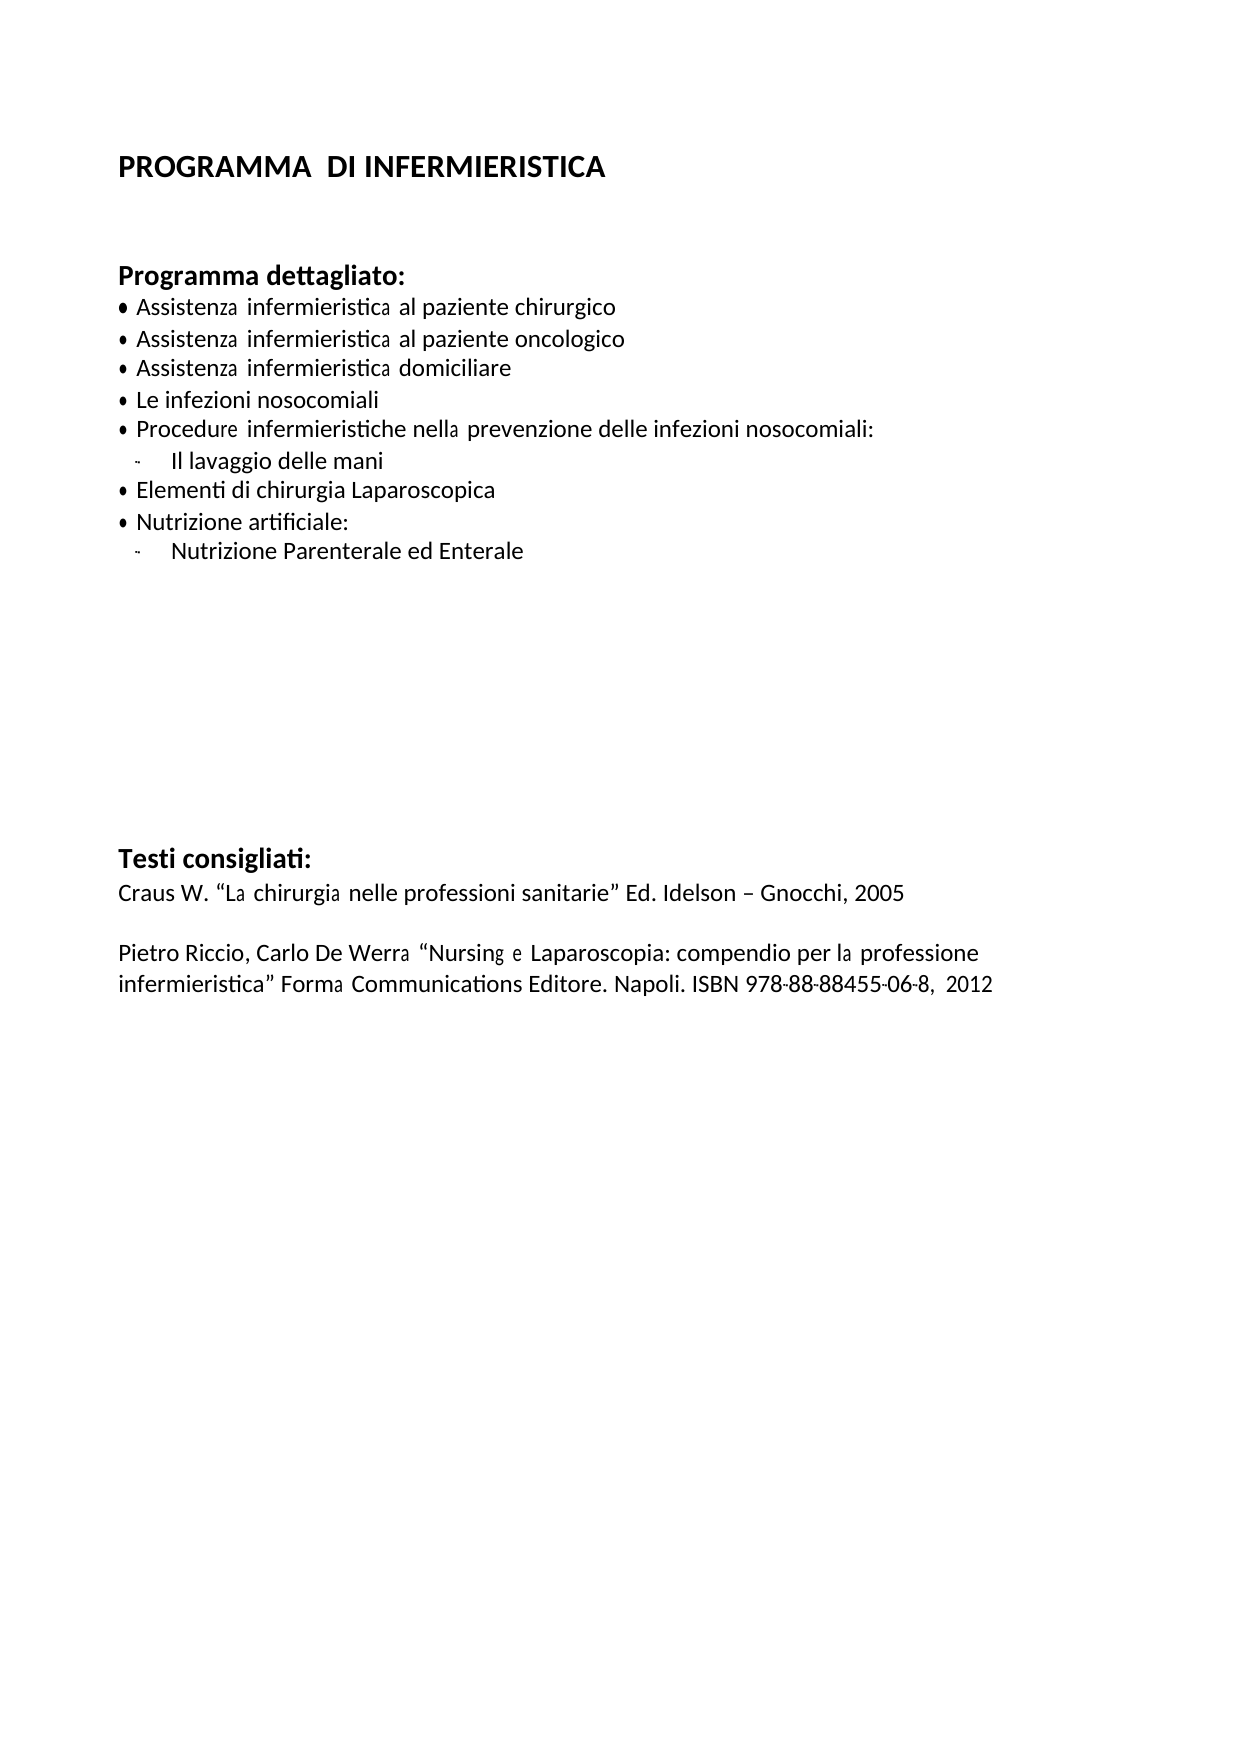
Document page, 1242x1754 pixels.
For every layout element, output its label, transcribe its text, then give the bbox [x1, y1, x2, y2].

text PROGRAMMA DI INFERMIERISTICA [118, 146, 1069, 186]
text • Assistenza infermieristica al paziente chirurgico [118, 293, 1069, 323]
text Programma dettagliato: [118, 257, 1069, 293]
text • Procedure infermieristiche nella prevenzione delle infezioni nosocomiali: [118, 415, 1069, 445]
text Pietro Riccio, Carlo De Werra “Nursing e Laparoscopia: compendio per la professione [118, 938, 1069, 968]
text Testi consigliati: [118, 841, 1069, 876]
text • Assistenza infermieristica al paziente oncologico [118, 323, 1069, 354]
text -­‐ Nutrizione Parenterale ed Enterale [135, 537, 1069, 565]
text infermieristica” Forma Communications Editore. Napoli. ISBN 978-­‐88-­‐88455-­‐06-­‐8, 2012 [118, 969, 1069, 999]
text Craus W. “La chirurgia nelle professioni sanitarie” Ed. Idelson – Gnocchi, 2005 [118, 877, 1069, 907]
text -­‐ Il lavaggio delle mani [135, 445, 1069, 476]
text • Assistenza infermieristica domiciliare [118, 354, 1069, 384]
text • Elementi di chirurgia Laparoscopica [118, 476, 1069, 506]
text • Le infezioni nosocomiali [118, 384, 1069, 415]
text • Nutrizione artificiale: [118, 506, 1069, 537]
